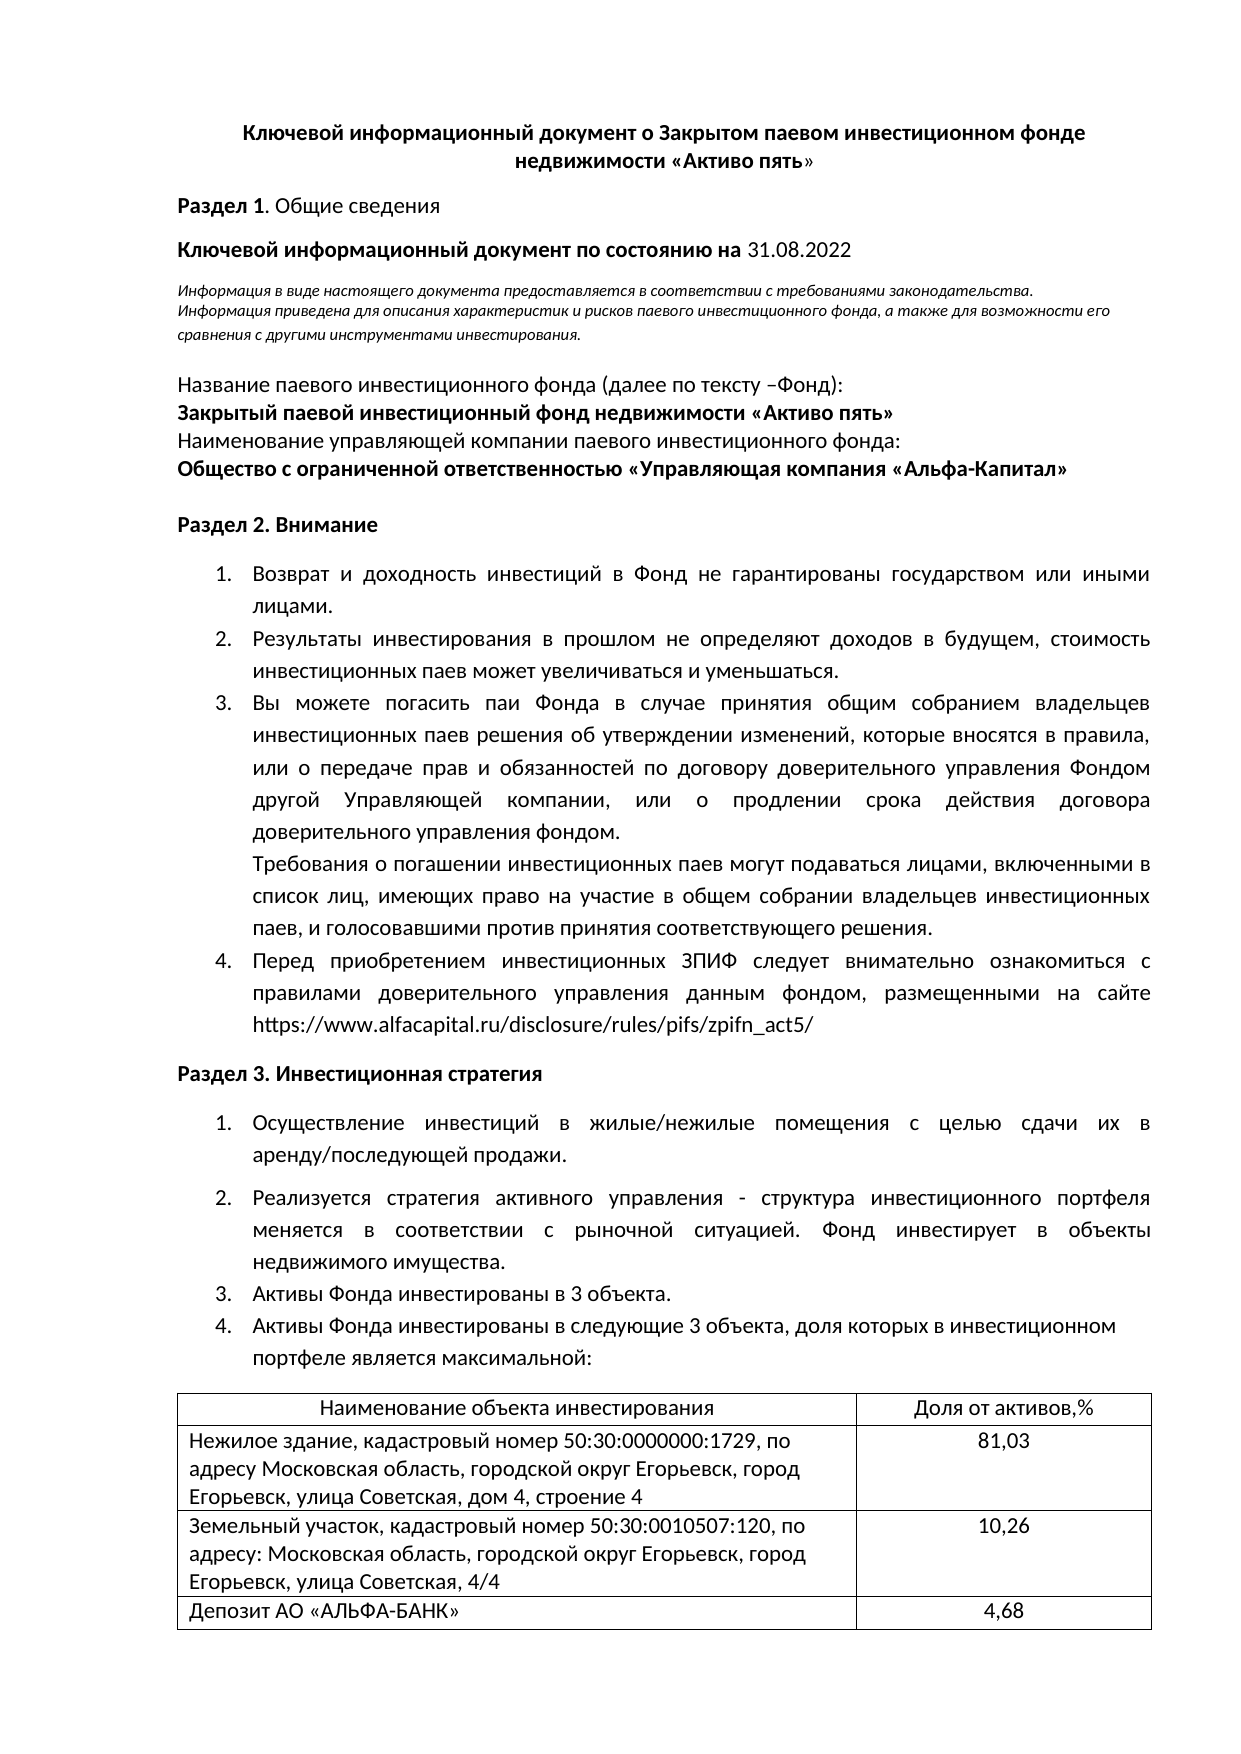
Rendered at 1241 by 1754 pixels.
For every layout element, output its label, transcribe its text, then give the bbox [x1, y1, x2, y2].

text Общество с ограниченной ответственностью «Управляющая компания «Альфа-Капитал» [177, 454, 1152, 483]
text Информация в виде настоящего документа предоставляется в соответствии с требованиями законодательства. [177, 280, 1152, 301]
list Активы Фонда инвестированы в 3 объекта. [215, 1279, 1152, 1307]
table_header Наименование объекта инвестирования [178, 1394, 856, 1425]
text Название паевого инвестиционного фонда (далее по тексту –Фонд): [177, 371, 1152, 398]
text Раздел 1. Общие сведения [177, 191, 1152, 219]
list Требования о погашении инвестиционных паев могут подаваться лицами, включенными в список лиц, имеющих право на участие в общем собрании владельцев инвестиционных паев, и голосовавшими против принятия соответствующего решения. [252, 849, 1152, 942]
list Перед приобретением инвестиционных ЗПИФ следует внимательно ознакомиться с правилами доверительного управления данным фондом, размещенными на сайте https://www.alfacapital.ru/disclosure/rules/pifs/zpifn_act5/ [215, 946, 1152, 1038]
list Результаты инвестирования в прошлом не определяют доходов в будущем, стоимость инвестиционных паев может увеличиваться и уменьшаться. [215, 624, 1152, 684]
table_cell 4,68 [857, 1597, 1151, 1628]
table_cell Депозит АО «АЛЬФА-БАНК» [178, 1597, 856, 1628]
text Ключевой информационный документ о Закрытом паевом инвестиционном фонде недвижимости «Активо пять» [177, 118, 1152, 174]
list Реализуется стратегия активного управления - структура инвестиционного портфеля меняется в соответствии с рыночной ситуацией. Фонд инвестирует в объекты недвижимого имущества. [215, 1183, 1152, 1275]
table_header Доля от активов,% [857, 1394, 1151, 1425]
text Наименование управляющей компании паевого инвестиционного фонда: [177, 427, 1152, 454]
list Возврат и доходность инвестиций в Фонд не гарантированы государством или иными лицами. [215, 559, 1152, 620]
table_cell Нежилое здание, кадастровый номер 50:30:0000000:1729, по адресу Московская область, городской округ Егорьевск, город Егорьевск, улица Советская, дом 4, строение 4 [178, 1426, 856, 1510]
text Раздел 3. Инвестиционная стратегия [177, 1059, 1152, 1087]
text Закрытый паевой инвестиционный фонд недвижимости «Активо пять» [177, 398, 1152, 427]
table_cell 81,03 [857, 1426, 1151, 1510]
text Ключевой информационный документ по состоянию на 31.08.2022 [177, 236, 1152, 263]
list Осуществление инвестиций в жилые/нежилые помещения с целью сдачи их в аренду/последующей продажи. [215, 1108, 1152, 1168]
text Информация приведена для описания характеристик и рисков паевого инвестиционного фонда, а также для возможности его сравнения с другими инструментами инвестирования. [177, 301, 1152, 344]
text Раздел 2. Внимание [177, 511, 1152, 539]
list Вы можете погасить паи Фонда в случае принятия общим собранием владельцев инвестиционных паев решения об утверждении изменений, которые вносятся в правила, или о передаче прав и обязанностей по договору доверительного управления Фондом другой Управляющей компании, или о продлении срока действия договора доверительного управления фондом. [215, 688, 1152, 845]
table_cell 10,26 [857, 1511, 1151, 1596]
table_cell Земельный участок, кадастровый номер 50:30:0010507:120, по адресу: Московская область, городской округ Егорьевск, город Егорьевск, улица Советская, 4/4 [178, 1511, 856, 1596]
list Активы Фонда инвестированы в следующие 3 объекта, доля которых в инвестиционном портфеле является максимальной: [215, 1311, 1152, 1372]
